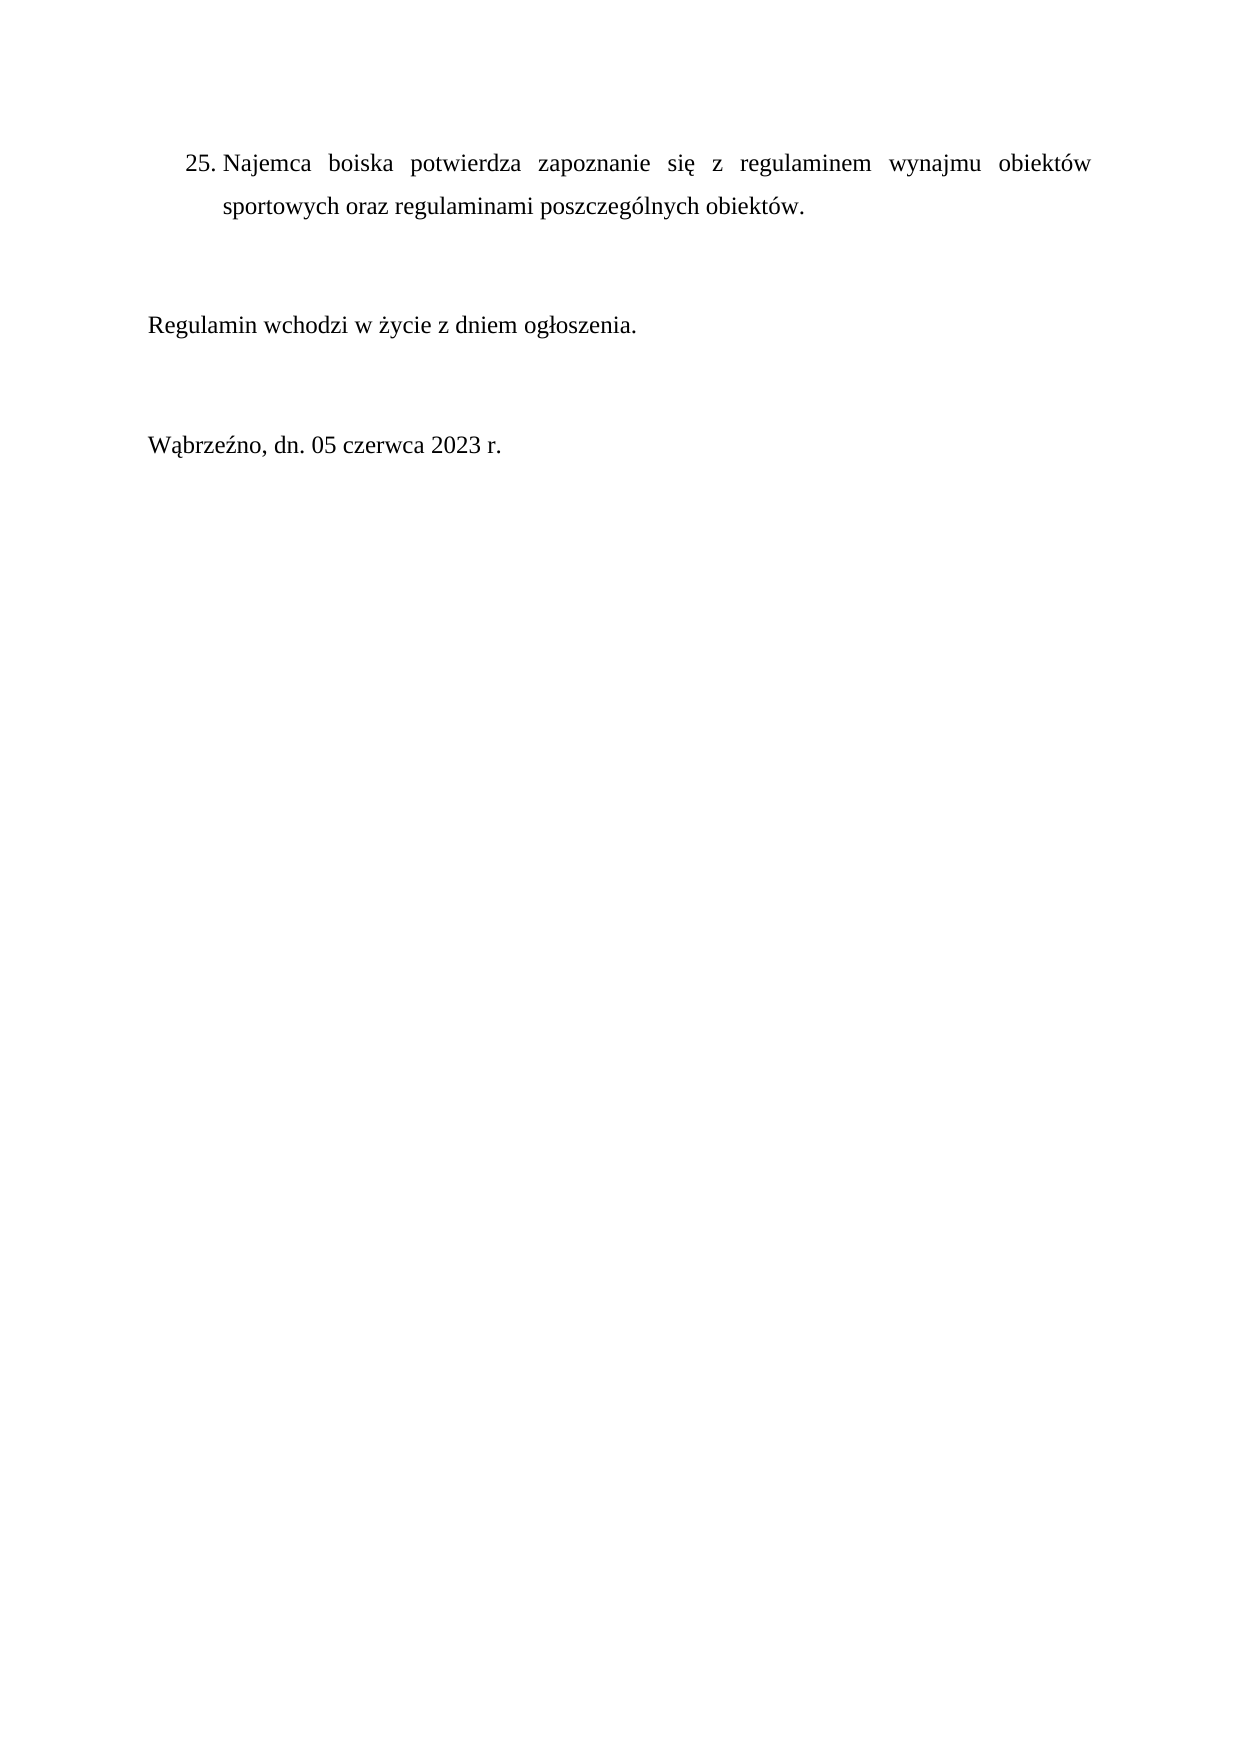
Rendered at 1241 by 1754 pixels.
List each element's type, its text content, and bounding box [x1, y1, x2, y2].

list Najemca boiska potwierdza zapoznanie się z regulaminem wynajmu obiektów sportowych oraz regulaminami poszczególnych obiektów. [185, 148, 1093, 219]
text Wąbrzeźno, dn. 05 czerwca 2023 r. [148, 430, 1093, 459]
text Regulamin wchodzi w życie z dniem ogłoszenia. [148, 310, 1093, 339]
